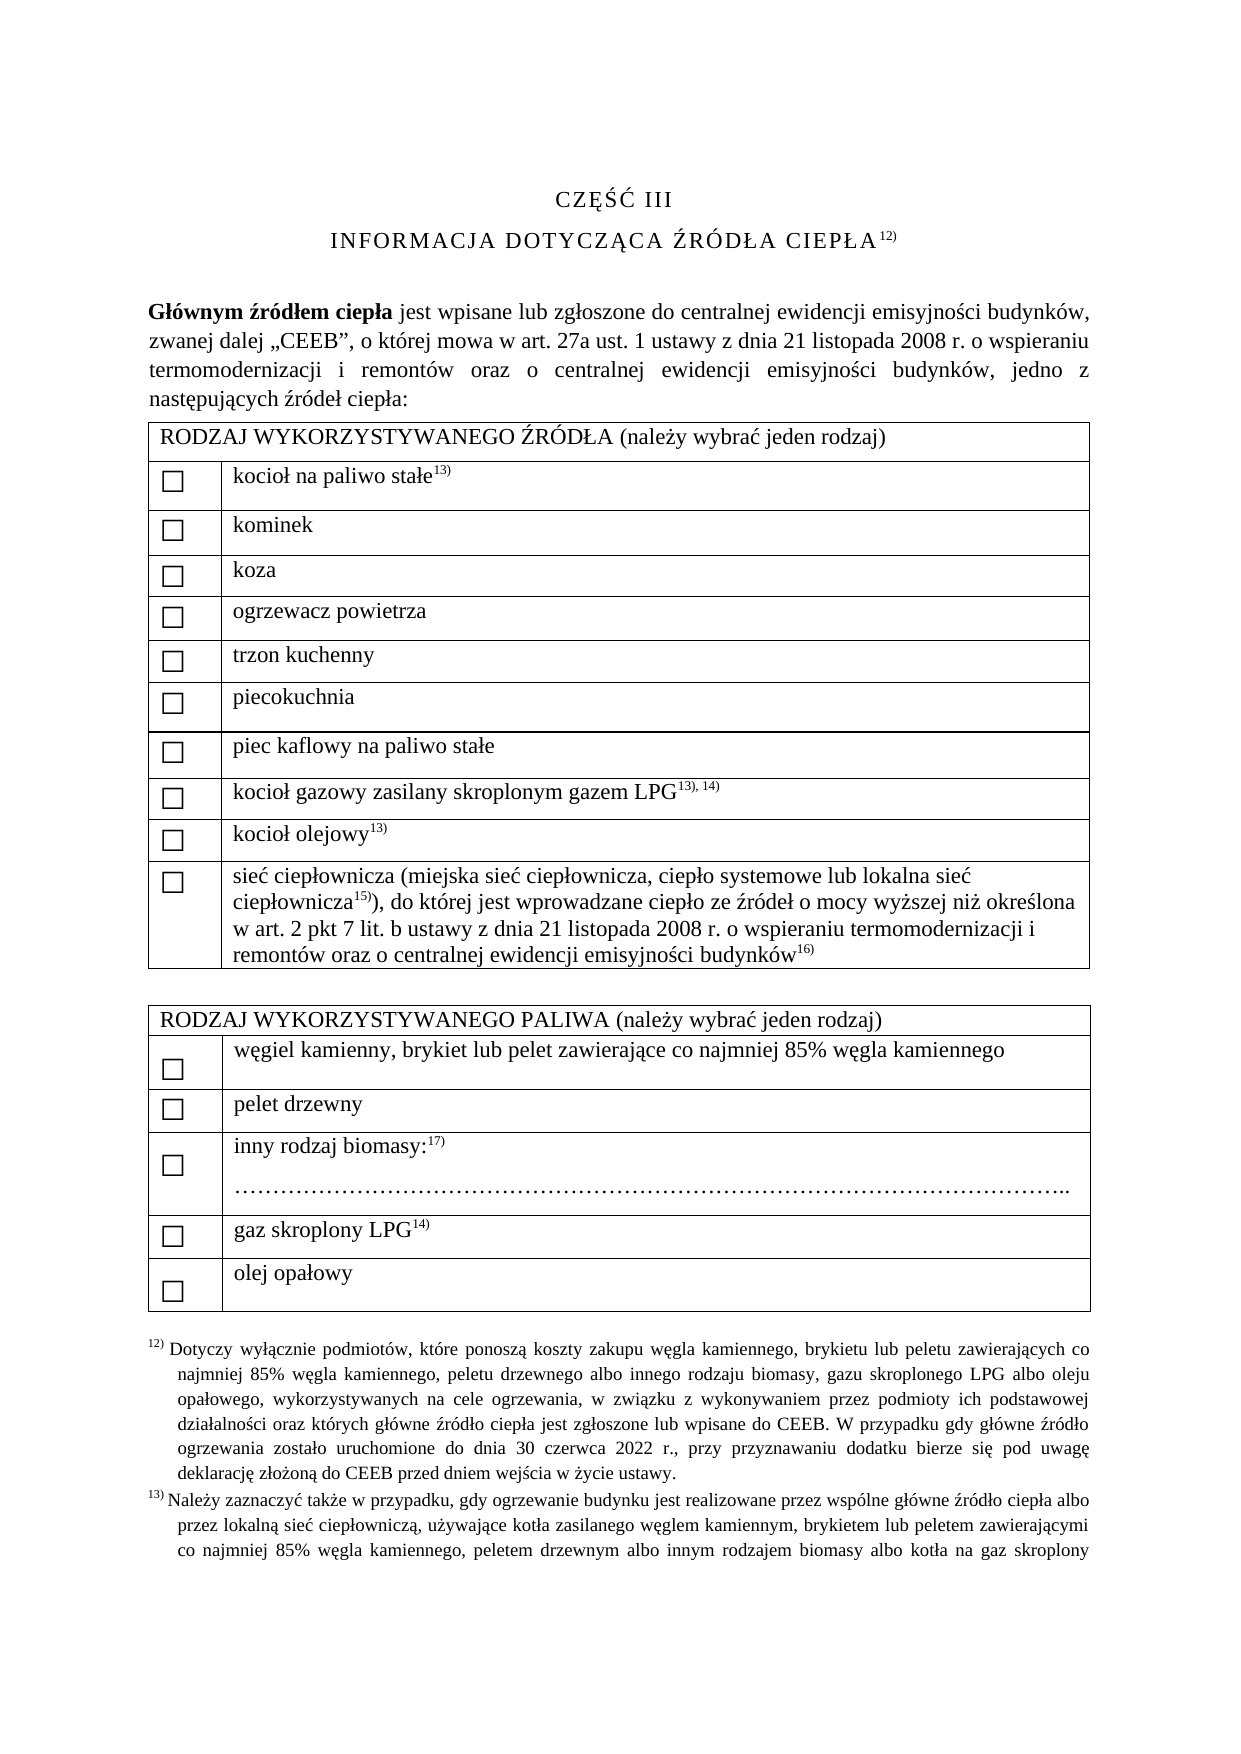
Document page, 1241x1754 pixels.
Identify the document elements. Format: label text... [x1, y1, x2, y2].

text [148, 1487, 1091, 1561]
table_cell [149, 597, 221, 640]
table_cell [149, 820, 221, 861]
table_header RODZAJ WYKORZYSTYWANEGO PALIWA (należy wybrać jeden rodzaj) [149, 1006, 1090, 1035]
text 12) Dotyczy wyłącznie podmiotów, które ponoszą koszty zakupu węgla kamiennego, brykietu lub peletu zawierających co najmniej 85% węgla kamiennego, peletu drzewnego albo innego rodzaju biomasy, gazu skroplonego LPG albo oleju opałowego, wykorzystywanych na cele ogrzewania, w związku z wykonywaniem przez podmioty ich podstawowej działalności oraz których główne źródło ciepła jest zgłoszone lub wpisane do CEEB. W przypadku gdy główne źródło ogrzewania zostało uruchomione do dnia 30 czerwca 2022 r., przy przyznawaniu dodatku bierze się pod uwagę deklarację złożoną do CEEB przed dniem wejścia w życie ustawy. [148, 1336, 1091, 1484]
table_cell ogrzewacz powietrza [222, 597, 1089, 640]
table_cell [149, 1090, 222, 1132]
table_cell węgiel kamienny, brykiet lub pelet zawierające co najmniej 85% węgla kamiennego [223, 1036, 1090, 1088]
table_cell [149, 683, 221, 731]
table_cell gaz skroplony LPG14) [223, 1216, 1090, 1258]
text Głównym źródłem ciepła jest wpisane lub zgłoszone do centralnej ewidencji emisyjności budynków, zwanej dalej „CEEB”, o której mowa w art. 27a ust. 1 ustawy z dnia 21 listopada 2008 r. o wspieraniu termomodernizacji i remontów oraz o centralnej ewidencji emisyjności budynków, jedno z następujących źródeł ciepła: [148, 298, 1091, 411]
table_cell kocioł na paliwo stałe13) [222, 462, 1089, 509]
table_cell olej opałowy [223, 1259, 1090, 1311]
table_cell piec kaflowy na paliwo stałe [222, 733, 1089, 777]
text CZĘŚĆ III [148, 186, 1079, 212]
table_cell [149, 733, 221, 777]
table_cell [149, 862, 221, 967]
table_cell kocioł olejowy13) [222, 820, 1089, 861]
table_cell [149, 1216, 222, 1258]
table_header RODZAJ WYKORZYSTYWANEGO ŹRÓDŁA (należy wybrać jeden rodzaj) [149, 423, 1089, 461]
table_cell inny rodzaj biomasy:17) ……………………………………………………………………………………………….. [223, 1133, 1090, 1215]
table_cell trzon kuchenny [222, 641, 1089, 682]
table_cell [149, 462, 221, 509]
table_cell sieć ciepłownicza (miejska sieć ciepłownicza, ciepło systemowe lub lokalna sieć ciepłownicza15)), do której jest wprowadzane ciepło ze źródeł o mocy wyższej niż określona w art. 2 pkt 7 lit. b ustawy z dnia 21 listopada 2008 r. o wspieraniu termomodernizacji i remontów oraz o centralnej ewidencji emisyjności budynków16) [222, 862, 1089, 967]
table_cell [149, 779, 221, 819]
table_cell [149, 511, 221, 555]
table_cell [149, 1133, 222, 1215]
table_cell [149, 641, 221, 682]
table_cell [149, 556, 221, 596]
table_cell pelet drzewny [223, 1090, 1090, 1132]
table_cell kominek [222, 511, 1089, 555]
table_cell koza [222, 556, 1089, 596]
table_cell kocioł gazowy zasilany skroplonym gazem LPG13), 14) [222, 779, 1089, 819]
text INFORMACJA DOTYCZĄCA ŹRÓDŁA CIEPŁA12) [148, 228, 1079, 254]
table_cell piecokuchnia [222, 683, 1089, 731]
